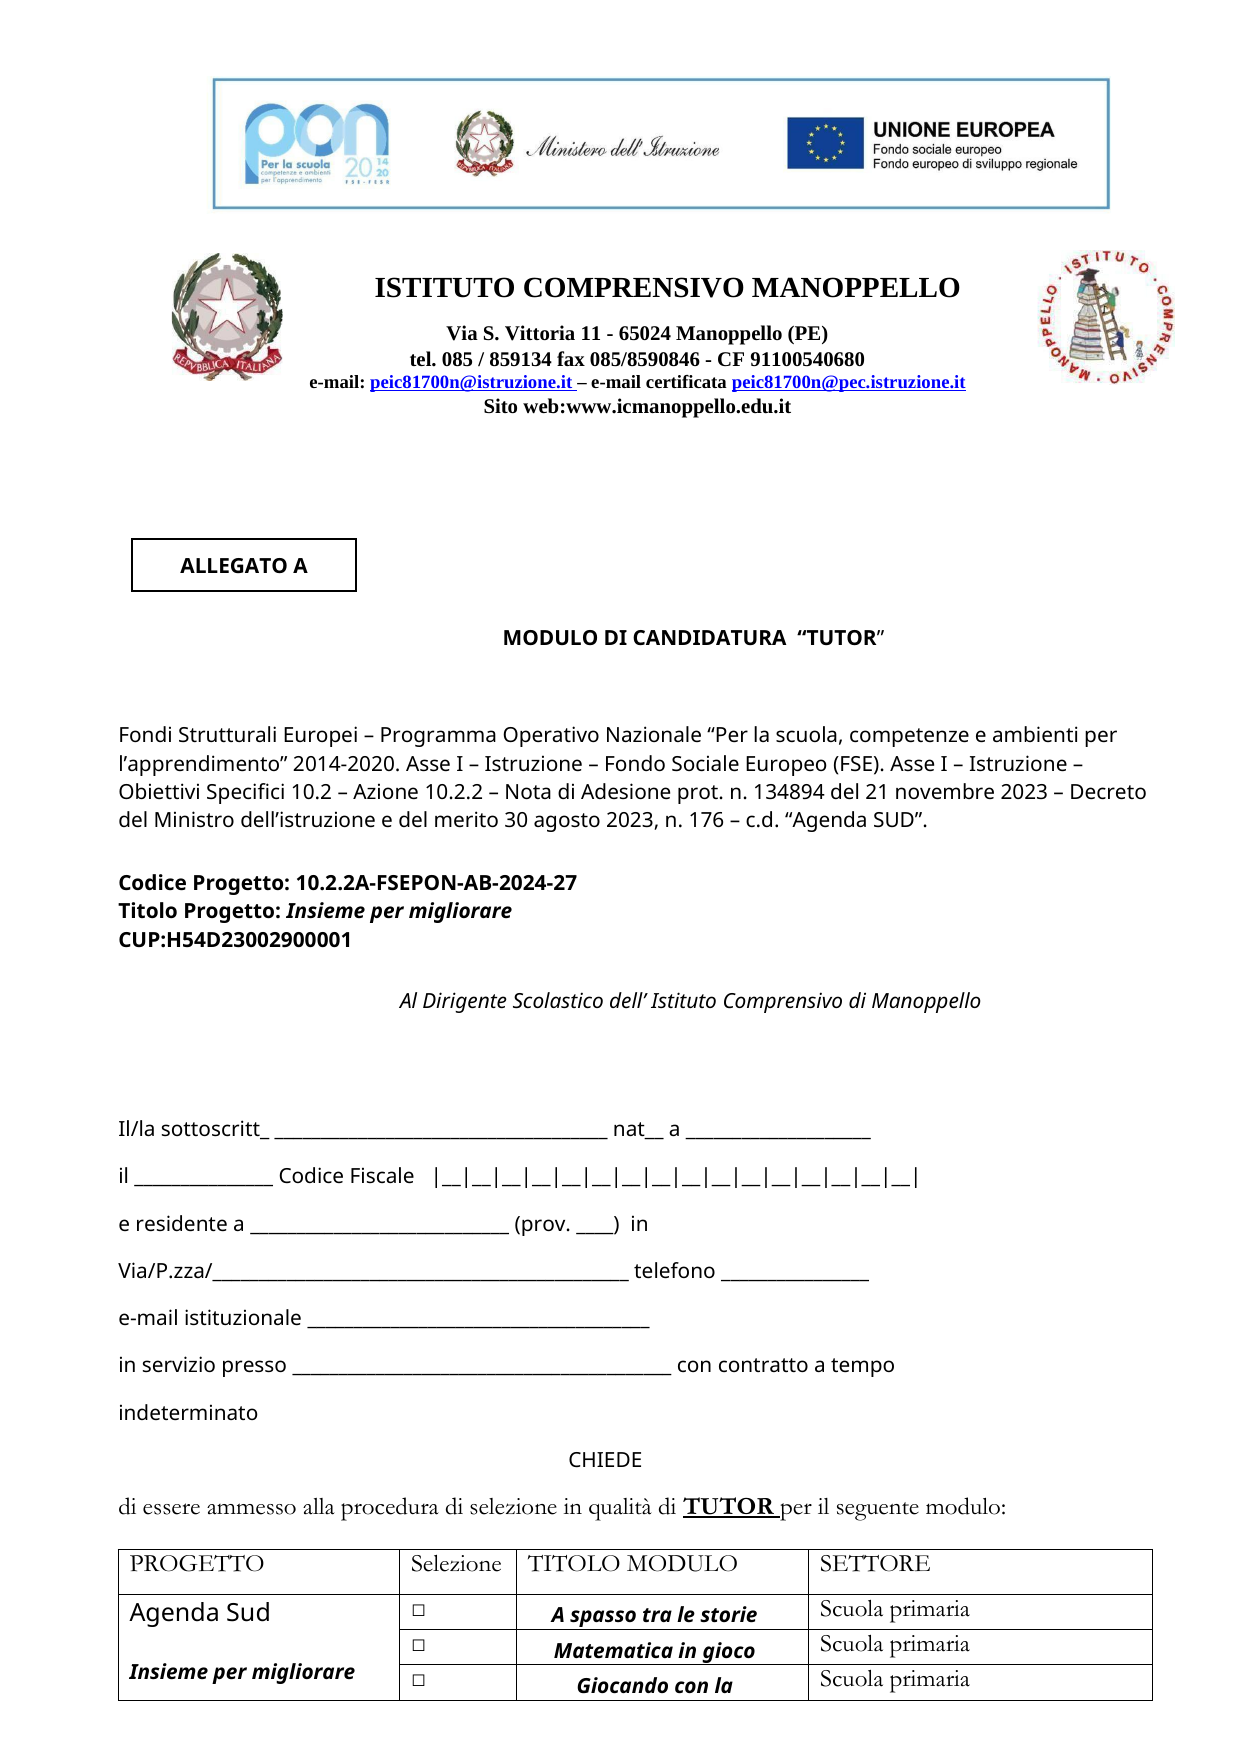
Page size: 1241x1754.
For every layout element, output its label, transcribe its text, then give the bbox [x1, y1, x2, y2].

picture [206, 76, 1112, 214]
table_cell Scuola primaria [809, 1630, 1152, 1664]
text indeterminato [118, 1398, 1152, 1426]
text ISTITUTO COMPRENSIVO MANOPPELLO [283, 270, 1037, 303]
table_cell A spasso tra le storie [517, 1595, 808, 1629]
table_cell Agenda Sud Insieme per migliorare [119, 1595, 399, 1700]
subtitle MODULO DI CANDIDATURA “TUTOR” [193, 623, 1118, 652]
table_cell □ [400, 1630, 516, 1664]
text in servizio presso _________________________________________ con contratto a tempo [118, 1351, 1152, 1379]
text Il/la sottoscritt_ ____________________________________ nat__ a ____________________ [118, 1114, 1152, 1143]
text CHIEDE [493, 1445, 1152, 1474]
picture [1037, 250, 1175, 385]
table_cell □ [400, 1665, 516, 1700]
text e-mail istituzionale _____________________________________ [118, 1303, 1152, 1332]
text e-mail: peic81700n@istruzione.it – e-mail certificata peic81700n@pec.istruzione.it [179, 371, 1096, 393]
text Titolo Progetto: Insieme per migliorare [118, 896, 1133, 925]
text e residente a ____________________________ (prov. ____) in [118, 1209, 1152, 1237]
text Codice Progetto: 10.2.2A-FSEPON-AB-2024-27 [118, 868, 1133, 896]
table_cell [517, 1665, 808, 1700]
table_header ALLEGATO A [133, 540, 355, 589]
text di essere ammesso alla procedura di selezione in qualità di TUTOR per il seguente modulo: [118, 1492, 1152, 1521]
table_cell Scuola primaria [809, 1595, 1152, 1629]
table_header Selezione [400, 1550, 516, 1594]
table_header SETTORE [809, 1550, 1152, 1594]
table_header PROGETTO [119, 1550, 399, 1594]
table_header TITOLO MODULO [517, 1550, 808, 1594]
text il _______________ Codice Fiscale |__|__|__|__|__|__|__|__|__|__|__|__|__|__|__|__| [118, 1161, 1152, 1190]
table_cell Scuola primaria [809, 1665, 1152, 1700]
text Al Dirigente Scolastico dell’ Istituto Comprensivo di Manoppello [118, 986, 1152, 1014]
text CUP:H54D23002900001 [118, 925, 1133, 953]
table_cell □ [400, 1595, 516, 1629]
text Via S. Vittoria 11 - 65024 Manoppello (PE) [283, 321, 1037, 345]
table_cell Matematica in gioco [517, 1630, 808, 1664]
text Fondi Strutturali Europei – Programma Operativo Nazionale “Per la scuola, competenze e ambienti per l’apprendimento” 2014-2020. Asse I – Istruzione – Fondo Sociale Europeo (FSE). Asse I – Istruzione – Obiettivi Specifici 10.2 – Azione 10.2.2 – Nota di Adesione prot. n. 134894 del 21 novembre 2023 – Decreto del Ministro dell’istruzione e del merito 30 agosto 2023, n. 176 – c.d. “Agenda SUD”. [118, 720, 1152, 834]
text Sito web:www.icmanoppello.edu.it [179, 394, 1096, 418]
picture [171, 253, 283, 381]
text Via/P.zza/_____________________________________________ telefono ________________ [118, 1256, 1152, 1284]
text tel. 085 / 859134 fax 085/8590846 - CF 91100540680 [283, 347, 1037, 371]
